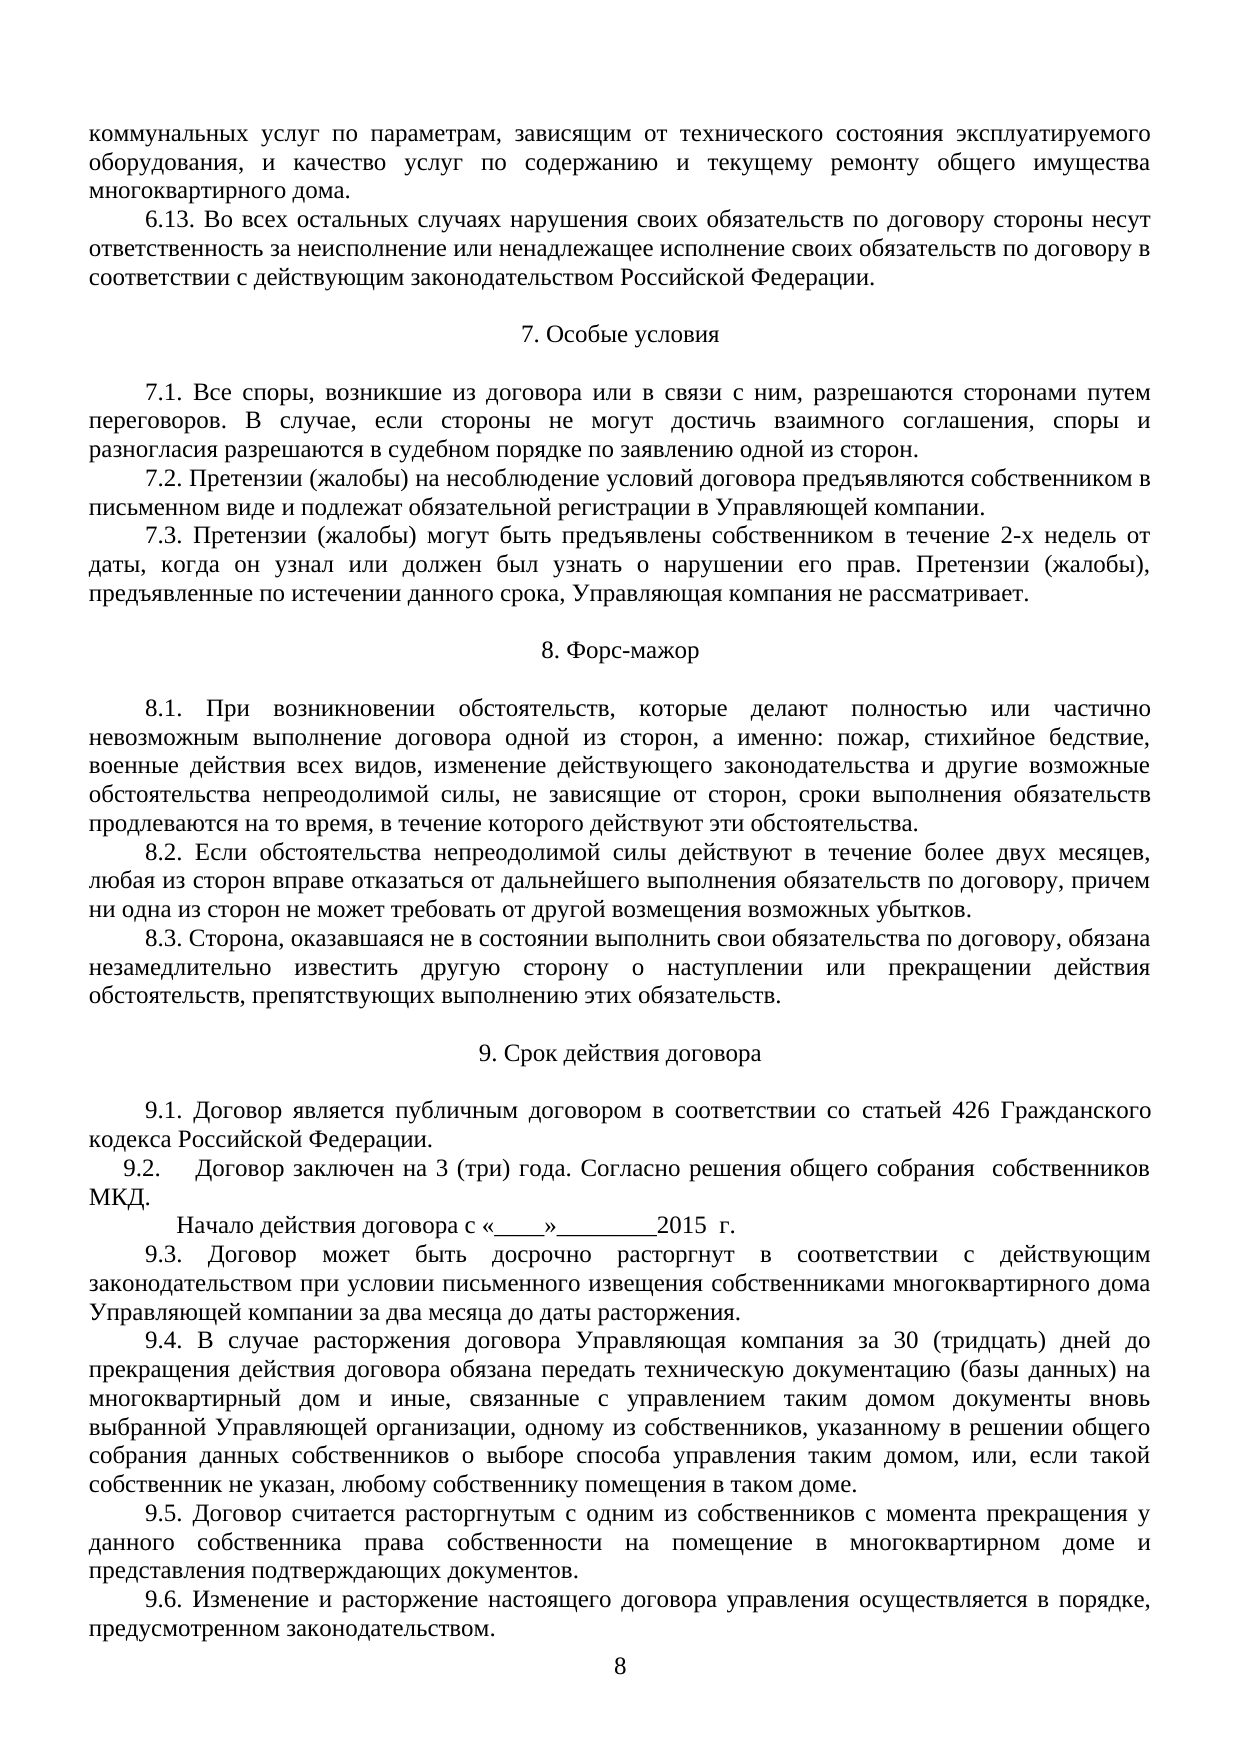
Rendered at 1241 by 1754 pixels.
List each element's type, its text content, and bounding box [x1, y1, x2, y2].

text 6.13. Во всех остальных случаях нарушения своих обязательств по договору стороны несут ответственность за неисполнение или ненадлежащее исполнение своих обязательств по договору в соответствии с действующим законодательством Российской Федерации. [89, 204, 1152, 291]
text 8.1. При возникновении обстоятельств, которые делают полностью или частично невозможным выполнение договора одной из сторон, а именно: пожар, стихийное бедствие, военные действия всех видов, изменение действующего законодательства и другие возможные обстоятельства непреодолимой силы, не зависящие от сторон, сроки выполнения обязательств продлеваются на то время, в течение которого действуют эти обстоятельства. [89, 693, 1152, 837]
text 8.3. Сторона, оказавшаяся не в состоянии выполнить свои обязательства по договору, обязана незамедлительно известить другую сторону о наступлении или прекращении действия обстоятельств, препятствующих выполнению этих обязательств. [89, 923, 1152, 1009]
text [89, 118, 1152, 204]
text 9.1. Договор является публичным договором в соответствии со статьей 426 Гражданского кодекса Российской Федерации. [89, 1096, 1152, 1153]
text 8.2. Если обстоятельства непреодолимой силы действуют в течение более двух месяцев, любая из сторон вправе отказаться от дальнейшего выполнения обязательств по договору, причем ни одна из сторон не может требовать от другой возмещения возможных убытков. [89, 837, 1152, 923]
text 9.4. В случае расторжения договора Управляющая компания за 30 (тридцать) дней до прекращения действия договора обязана передать техническую документацию (базы данных) на многоквартирный дом и иные, связанные с управлением таким домом документы вновь выбранной Управляющей организации, одному из собственников, указанному в решении общего собрания данных собственников о выборе способа управления таким домом, или, если такой собственник не указан, любому собственнику помещения в таком доме. [89, 1326, 1152, 1498]
text 7. Особые условия [89, 319, 1152, 348]
text 9.6. Изменение и расторжение настоящего договора управления осуществляется в порядке, предусмотренном законодательством. [89, 1584, 1152, 1642]
text 9. Срок действия договора [89, 1038, 1152, 1067]
text 7.3. Претензии (жалобы) могут быть предъявлены собственником в течение 2-х недель от даты, когда он узнал или должен был узнать о нарушении его прав. Претензии (жалобы), предъявленные по истечении данного срока, Управляющая компания не рассматривает. [89, 521, 1152, 607]
text 9.3. Договор может быть досрочно расторгнут в соответствии с действующим законодательством при условии письменного извещения собственниками многоквартирного дома Управляющей компании за два месяца до даты расторжения. [89, 1239, 1152, 1326]
text 9.5. Договор считается расторгнутым с одним из собственников с момента прекращения у данного собственника права собственности на помещение в многоквартирном доме и представления подтверждающих документов. [89, 1498, 1152, 1584]
text 7.1. Все споры, возникшие из договора или в связи с ним, разрешаются сторонами путем переговоров. В случае, если стороны не могут достичь взаимного соглашения, споры и разногласия разрешаются в судебном порядке по заявлению одной из сторон. [89, 377, 1152, 463]
text 8. Форс-мажор [89, 636, 1152, 664]
text 7.2. Претензии (жалобы) на несоблюдение условий договора предъявляются собственником в письменном виде и подлежат обязательной регистрации в Управляющей компании. [89, 463, 1152, 521]
text 9.2. Договор заключен на 3 (три) года. Согласно решения общего собрания собственников МКД. [89, 1153, 1152, 1211]
text Начало действия договора с «____»________2015 г. [89, 1211, 1152, 1239]
